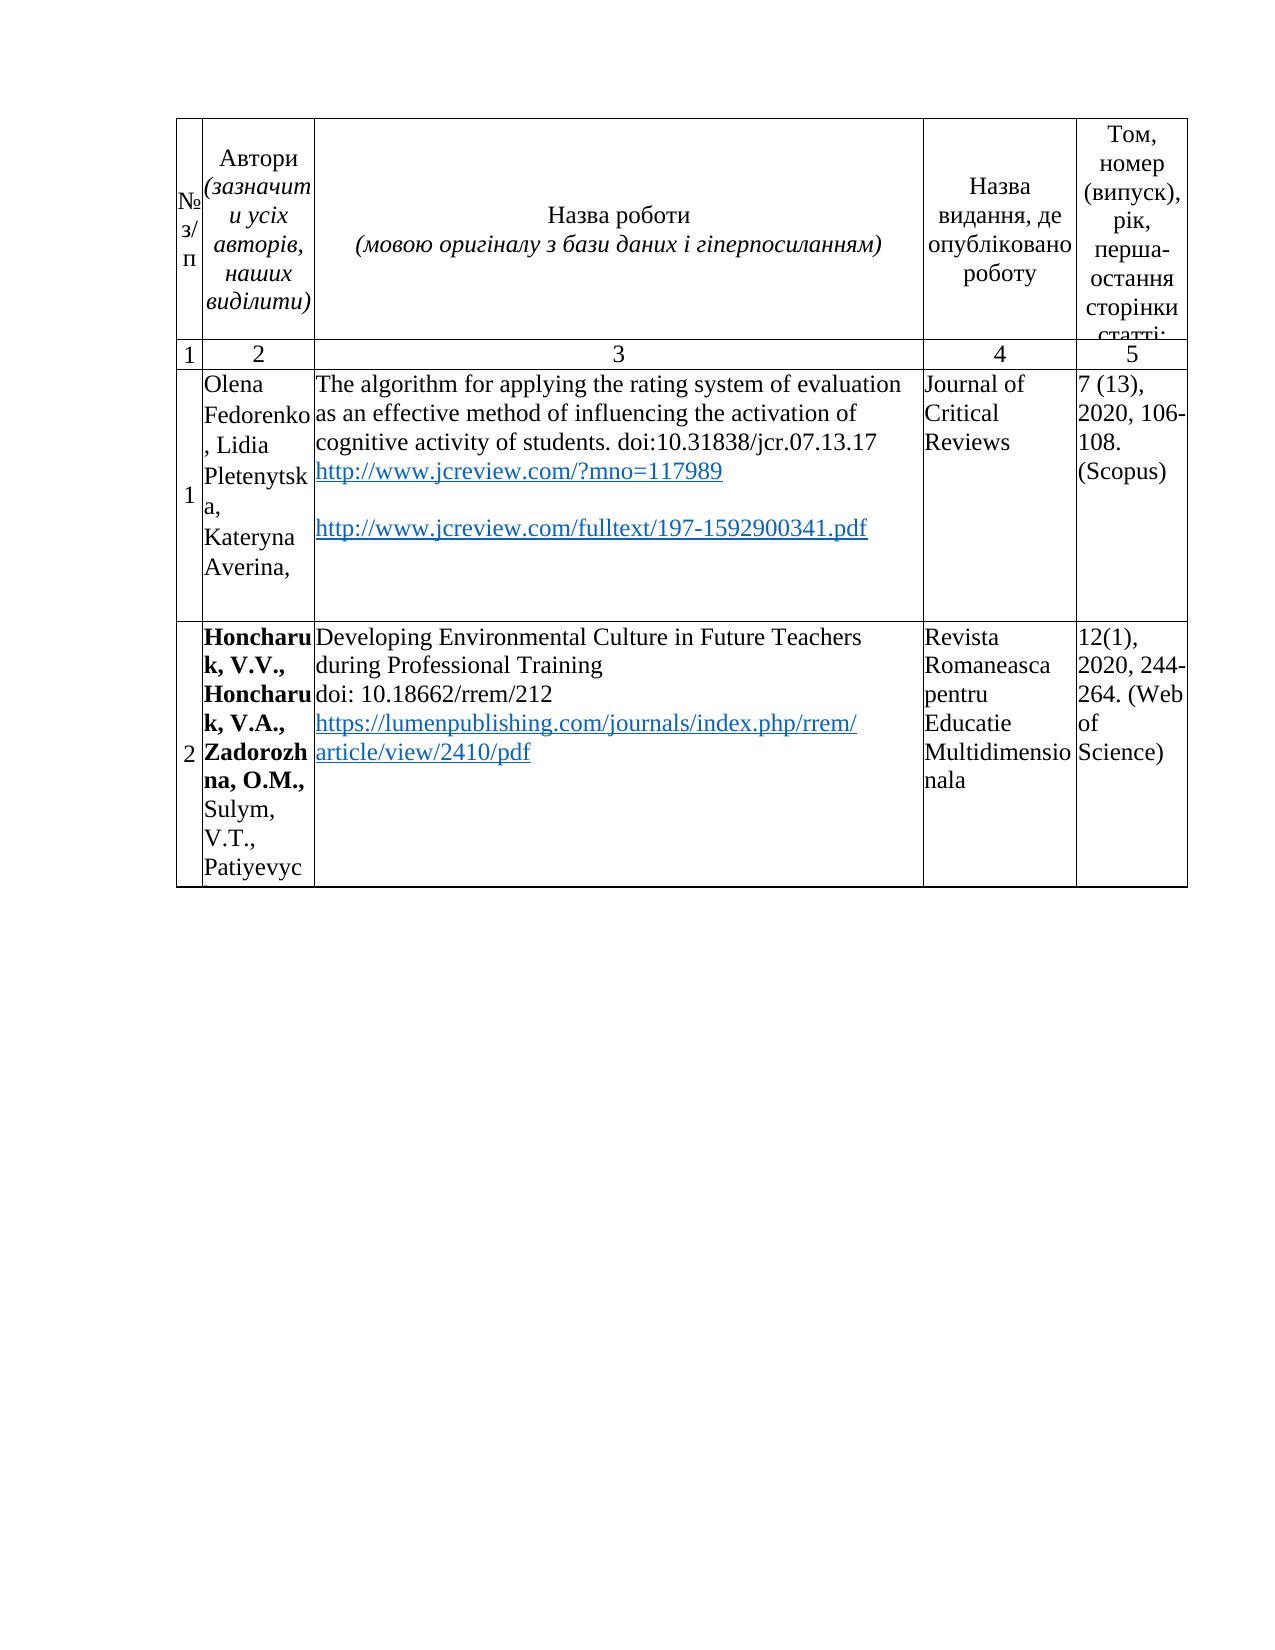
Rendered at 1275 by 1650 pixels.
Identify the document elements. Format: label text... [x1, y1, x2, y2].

table_cell Developing Environmental Culture in Future Teachers during Professional Training doi: 10.18662/rrem/212 https://lumenpublishing.com/journals/index.php/rrem/article/view/2410/pdf [315, 622, 923, 886]
table_cell 1 [177, 340, 202, 368]
table_cell 3 [315, 340, 923, 368]
table_header Назва видання, де опубліковано роботу [924, 119, 1076, 338]
table_header № з/п [177, 119, 202, 338]
table_cell Honcharuk, V.V., Honcharuk, V.A., Zadorozhna, O.M., Sulym, V.T., Patiyevych, O.V., & Chystiakova, L.O. [203, 622, 314, 886]
table_cell Revista Romaneasca pentru Educatie Multidimensionala [924, 622, 1076, 886]
table_cell 1 [177, 370, 202, 621]
table_cell 7 (13), 2020, 106-108. (Scopus) [1077, 370, 1187, 621]
table_cell The algorithm for applying the rating system of evaluation as an effective method of influencing the activation of cognitive activity of students. doi:10.31838/jcr.07.13.17 http://www.jcreview.com/?mno=117989 http://www.jcreview.com/fulltext/197-1592900341.pdf [315, 370, 923, 621]
table_header Назва роботи (мовою оригіналу з бази даних і гіперпосиланням) [315, 119, 923, 338]
table_cell 12(1), 2020, 244-264. (Web of Science) [1077, 622, 1187, 886]
table_cell 2 [203, 340, 314, 368]
table_cell 4 [924, 340, 1076, 368]
table_cell Olena Fedorenko, Lidia Pletenytska, Kateryna Averina, Valentyna Honcharuk, Larisa Danilevich [203, 370, 314, 621]
table_header Том, номер (випуск), рік, перша-остання сторінки статті; зазначити бази в яких індексується (Scopus, Web of Science) і квартель випуску (Q1, Q2, Q3, Q4) [1077, 119, 1187, 338]
table_cell 5 [1077, 340, 1187, 368]
table_header Автори (зазначити усіх авторів, наших виділити) [203, 119, 314, 338]
table_cell 2 [177, 622, 202, 886]
table_cell Journal of Critical Reviews [924, 370, 1076, 621]
